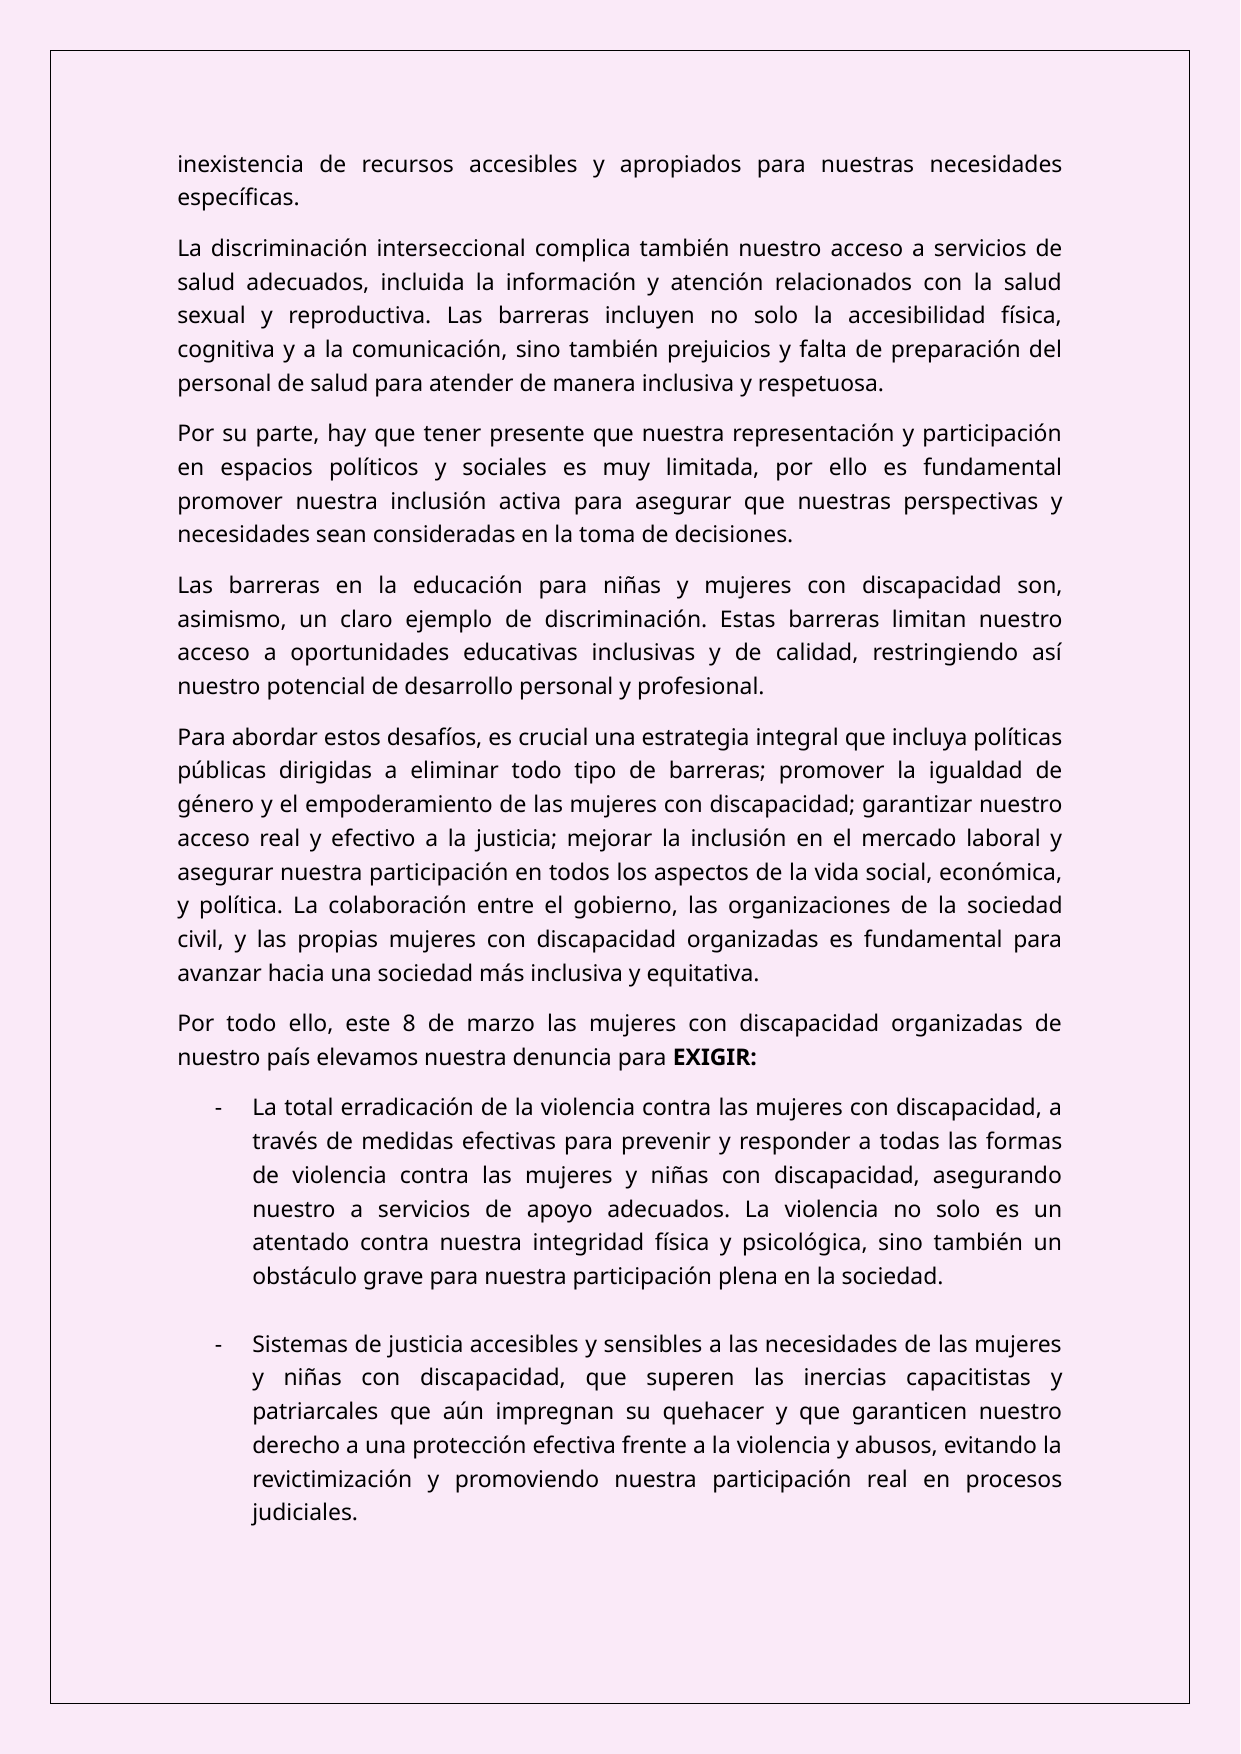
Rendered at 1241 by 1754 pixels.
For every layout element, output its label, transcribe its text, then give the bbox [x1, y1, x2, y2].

text Para abordar estos desafíos, es crucial una estrategia integral que incluya políticas públicas dirigidas a eliminar todo tipo de barreras; promover la igualdad de género y el empoderamiento de las mujeres con discapacidad; garantizar nuestro acceso real y efectivo a la justicia; mejorar la inclusión en el mercado laboral y asegurar nuestra participación en todos los aspectos de la vida social, económica, y política. La colaboración entre el gobierno, las organizaciones de la sociedad civil, y las propias mujeres con discapacidad organizadas es fundamental para avanzar hacia una sociedad más inclusiva y equitativa. [177, 720, 1063, 988]
text Por su parte, hay que tener presente que nuestra representación y participación en espacios políticos y sociales es muy limitada, por ello es fundamental promover nuestra inclusión activa para asegurar que nuestras perspectivas y necesidades sean consideradas en la toma de decisiones. [177, 417, 1063, 549]
text La discriminación interseccional complica también nuestro acceso a servicios de salud adecuados, incluida la información y atención relacionados con la salud sexual y reproductiva. Las barreras incluyen no solo la accesibilidad física, cognitiva y a la comunicación, sino también prejuicios y falta de preparación del personal de salud para atender de manera inclusiva y respetuosa. [177, 232, 1063, 398]
list La total erradicación de la violencia contra las mujeres con discapacidad, a través de medidas efectivas para prevenir y responder a todas las formas de violencia contra las mujeres y niñas con discapacidad, asegurando nuestro a servicios de apoyo adecuados. La violencia no solo es un atentado contra nuestra integridad física y psicológica, sino también un obstáculo grave para nuestra participación plena en la sociedad. [214, 1091, 1063, 1291]
text Por todo ello, este 8 de marzo las mujeres con discapacidad organizadas de nuestro país elevamos nuestra denuncia para EXIGIR: [177, 1007, 1063, 1072]
list Sistemas de justicia accesibles y sensibles a las necesidades de las mujeres y niñas con discapacidad, que superen las inercias capacitistas y patriarcales que aún impregnan su quehacer y que garanticen nuestro derecho a una protección efectiva frente a la violencia y abusos, evitando la revictimización y promoviendo nuestra participación real en procesos judiciales. [214, 1327, 1063, 1527]
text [177, 147, 1063, 212]
text Las barreras en la educación para niñas y mujeres con discapacidad son, asimismo, un claro ejemplo de discriminación. Estas barreras limitan nuestro acceso a oportunidades educativas inclusivas y de calidad, restringiendo así nuestro potencial de desarrollo personal y profesional. [177, 569, 1063, 701]
